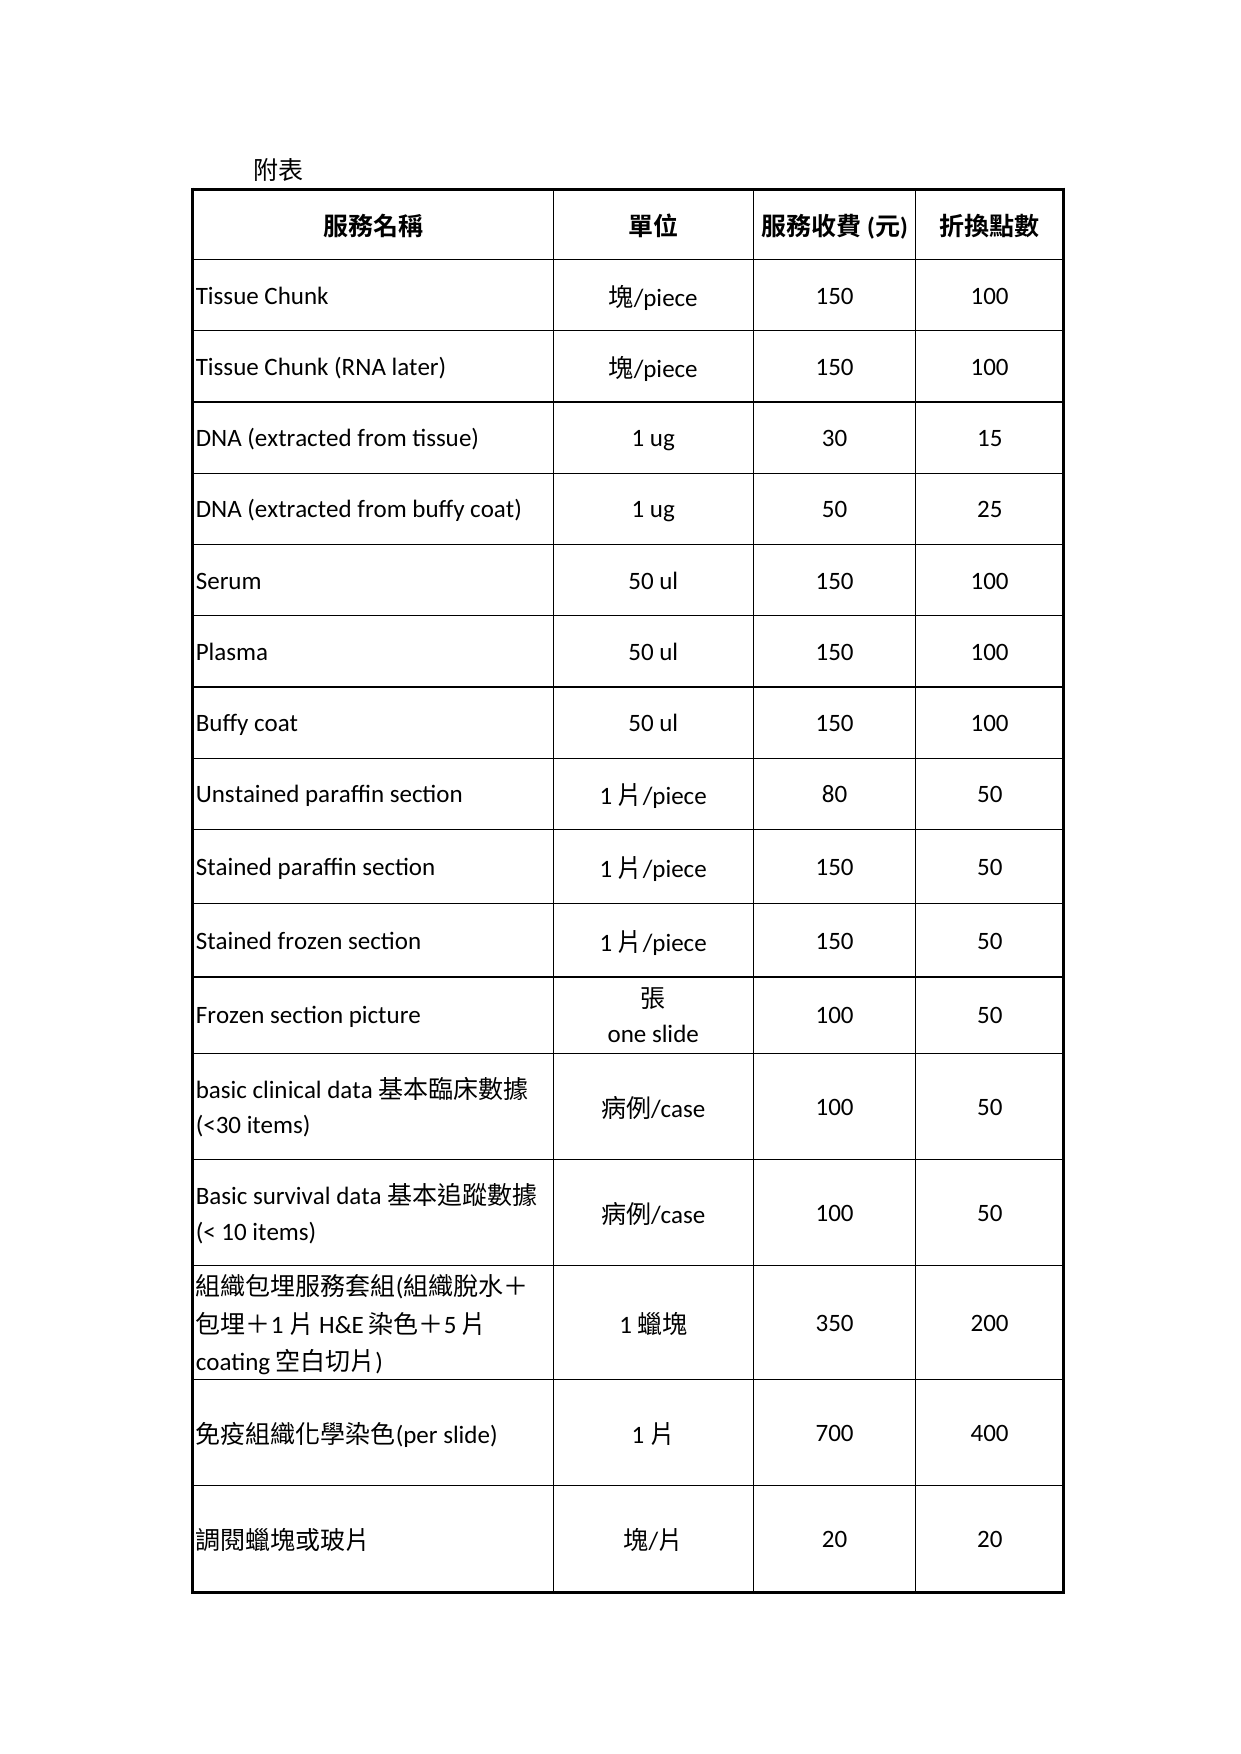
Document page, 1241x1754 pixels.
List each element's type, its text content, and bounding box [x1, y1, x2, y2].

table_cell 100 [916, 616, 1062, 686]
table_cell 組織包埋服務套組(組織脫水＋包埋＋1 片H&E染色＋5片coating空白切片) [194, 1266, 553, 1378]
table_cell 張 one slide [554, 978, 753, 1052]
table_cell 25 [916, 474, 1062, 544]
table_cell 150 [754, 545, 915, 615]
table_cell 400 [916, 1380, 1062, 1485]
table_cell 100 [754, 1160, 915, 1265]
table_cell 100 [916, 545, 1062, 615]
table_cell basic clinical data 基本臨床數據 (<30 items) [194, 1054, 553, 1159]
table_cell Plasma [194, 616, 553, 686]
table_cell 50 [754, 474, 915, 544]
table_cell 700 [754, 1380, 915, 1485]
table_cell 調閱蠟塊或玻片 [194, 1486, 553, 1591]
table_cell Stained paraffin section [194, 830, 553, 903]
table_cell Tissue Chunk (RNA later) [194, 331, 553, 401]
table_cell 1 片/piece [554, 830, 753, 903]
table_cell 1蠟塊 [554, 1266, 753, 1378]
table_cell 50 [916, 759, 1062, 829]
table_cell 塊/piece [554, 331, 753, 401]
table_header 單位 [554, 191, 753, 259]
table_cell 150 [754, 616, 915, 686]
table_cell DNA (extracted from tissue) [194, 403, 553, 473]
table_cell 50 [916, 1054, 1062, 1159]
table_cell 1 ug [554, 403, 753, 473]
table_cell 15 [916, 403, 1062, 473]
table_cell 免疫組織化學染色(per slide) [194, 1380, 553, 1485]
table_cell 20 [916, 1486, 1062, 1591]
table_cell 150 [754, 688, 915, 758]
table_cell 30 [754, 403, 915, 473]
table_header 折換點數 [916, 191, 1062, 259]
table_cell Tissue Chunk [194, 260, 553, 330]
table_cell 1 片 [554, 1380, 753, 1485]
table_header 服務名稱 [194, 191, 553, 259]
table_cell DNA (extracted from buffy coat) [194, 474, 553, 544]
table_cell 100 [916, 688, 1062, 758]
table_cell 100 [754, 978, 915, 1052]
table_cell 1 片/piece [554, 904, 753, 976]
table_cell 塊/片 [554, 1486, 753, 1591]
table_cell 80 [754, 759, 915, 829]
table_cell 150 [754, 331, 915, 401]
table_cell Buffy coat [194, 688, 553, 758]
table_cell Serum [194, 545, 553, 615]
table_cell 50 [916, 978, 1062, 1052]
table_cell 病例/case [554, 1160, 753, 1265]
table_cell 150 [754, 830, 915, 903]
table_cell 50 ul [554, 545, 753, 615]
table_cell 1 ug [554, 474, 753, 544]
table_cell 150 [754, 904, 915, 976]
table_cell 100 [916, 331, 1062, 401]
table_cell 200 [916, 1266, 1062, 1378]
table_cell 病例/case [554, 1054, 753, 1159]
table_cell 350 [754, 1266, 915, 1378]
table_cell 塊/piece [554, 260, 753, 330]
table_cell 50 ul [554, 688, 753, 758]
table_cell 50 [916, 1160, 1062, 1265]
table_cell Unstained paraffin section [194, 759, 553, 829]
table_cell 20 [754, 1486, 915, 1591]
table_cell 50 ul [554, 616, 753, 686]
table_cell 50 [916, 904, 1062, 976]
table_cell Frozen section picture [194, 978, 553, 1052]
table_cell Stained frozen section [194, 904, 553, 976]
table_cell 50 [916, 830, 1062, 903]
table_header 服務收費 (元) [754, 191, 915, 259]
table_cell 100 [754, 1054, 915, 1159]
table_cell Basic survival data 基本追蹤數據 (< 10 items) [194, 1160, 553, 1265]
table_cell 150 [754, 260, 915, 330]
list 附表 [254, 150, 1078, 188]
table_cell 100 [916, 260, 1062, 330]
table_cell 1 片/piece [554, 759, 753, 829]
